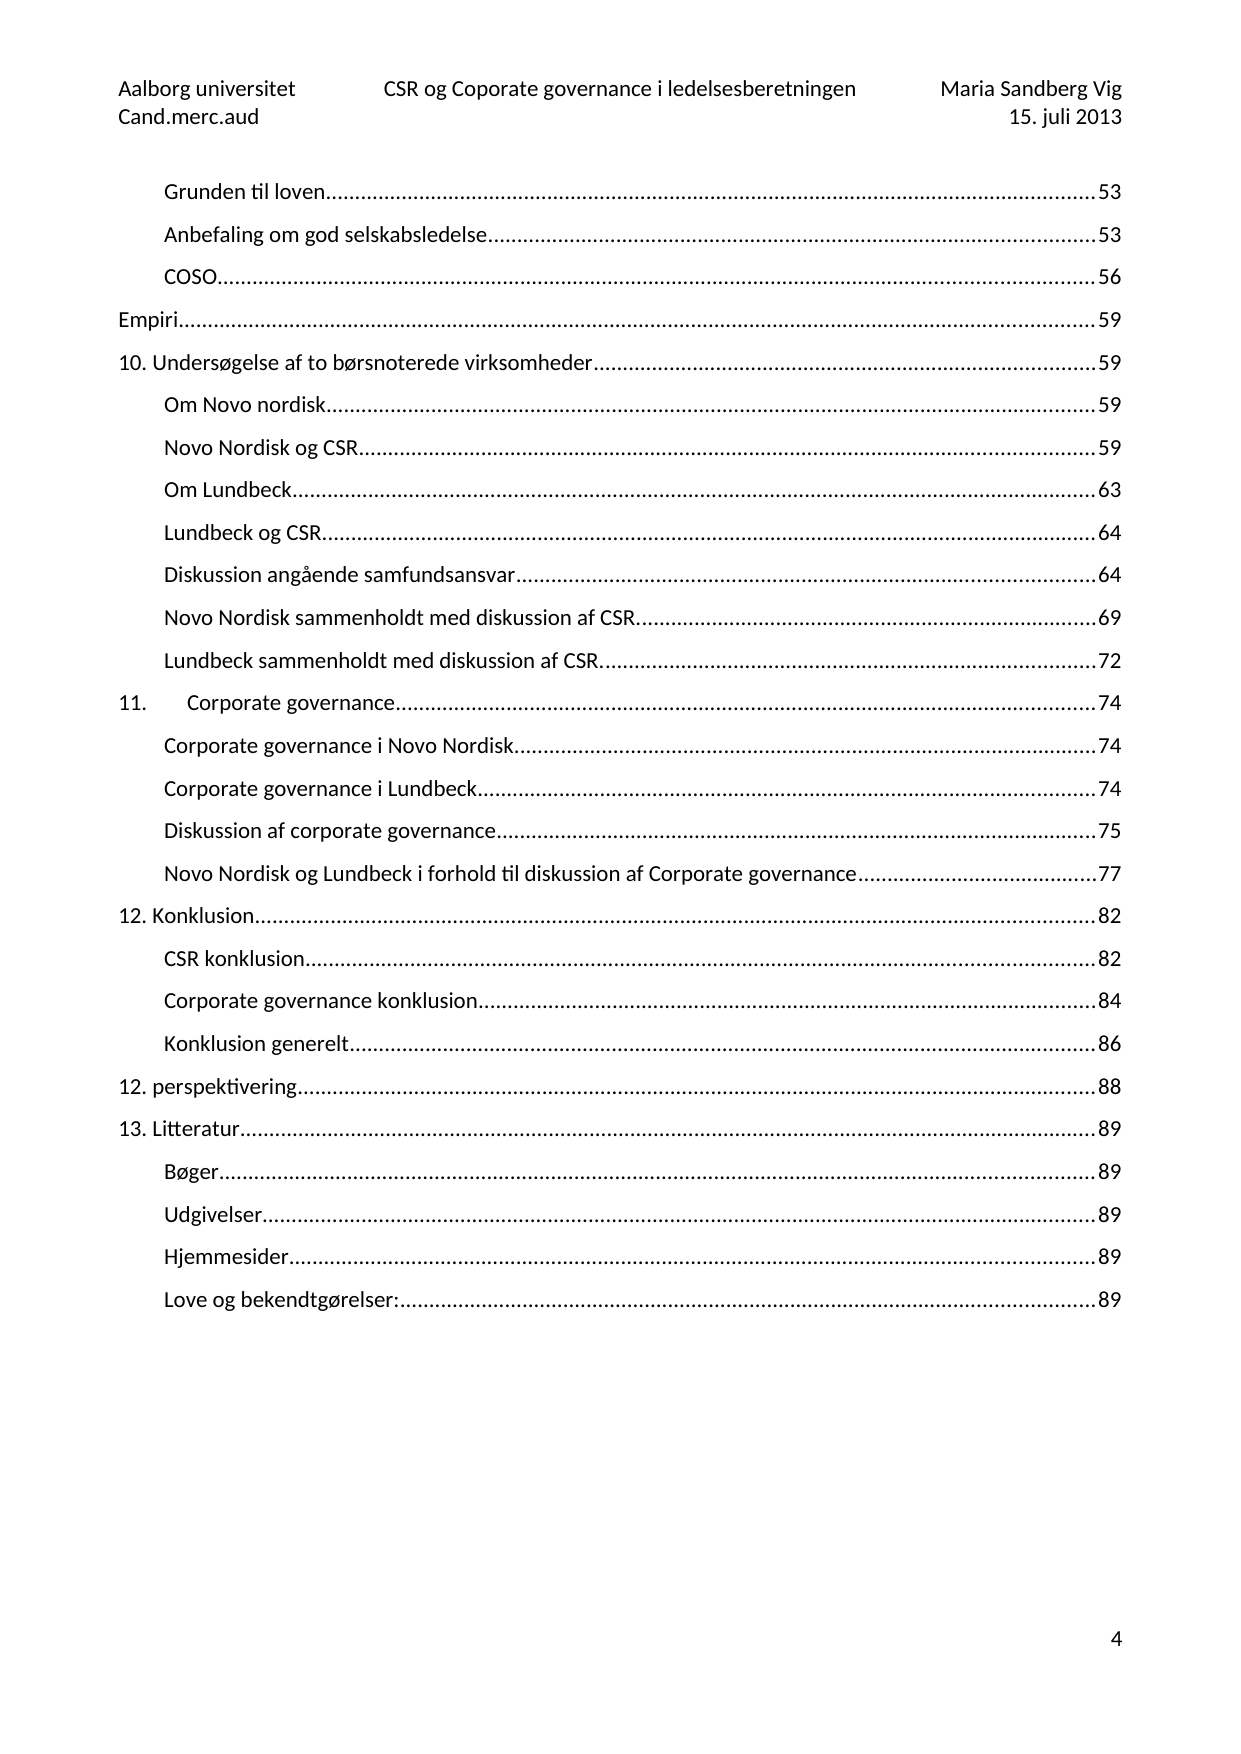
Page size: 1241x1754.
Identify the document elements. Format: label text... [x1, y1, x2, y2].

text Love og bekendtgørelser: 89 [164, 1285, 1122, 1313]
text Novo Nordisk sammenholdt med diskussion af CSR. 69 [164, 603, 1122, 631]
text Hjemmesider 89 [164, 1242, 1122, 1270]
text 12. Konklusion 82 [118, 901, 1122, 929]
text COSO 56 [164, 262, 1122, 290]
text Diskussion af corporate governance 75 [164, 816, 1122, 844]
text Lundbeck og CSR. 64 [164, 518, 1122, 546]
text Udgivelser 89 [164, 1200, 1122, 1228]
text Empiri 59 [118, 305, 1122, 333]
text CSR konklusion 82 [164, 944, 1122, 972]
text Lundbeck sammenholdt med diskussion af CSR. 72 [164, 646, 1122, 674]
text Corporate governance i Lundbeck 74 [164, 774, 1122, 802]
text Corporate governance i Novo Nordisk 74 [164, 731, 1122, 759]
text Bøger 89 [164, 1157, 1122, 1185]
text 12. perspektivering 88 [118, 1072, 1122, 1100]
text 11. Corporate governance 74 [118, 688, 1122, 716]
text Anbefaling om god selskabsledelse 53 [164, 220, 1122, 248]
text Corporate governance konklusion 84 [164, 987, 1122, 1015]
text Novo Nordisk og CSR 59 [164, 433, 1122, 461]
text Om Lundbeck 63 [164, 475, 1122, 503]
text Diskussion angående samfundsansvar 64 [164, 561, 1122, 589]
text 10. Undersøgelse af to børsnoterede virksomheder 59 [118, 348, 1122, 376]
text Novo Nordisk og Lundbeck i forhold til diskussion af Corporate governance 77 [164, 859, 1122, 887]
text 13. Litteratur 89 [118, 1114, 1122, 1142]
text Grunden til loven 53 [164, 177, 1122, 205]
text Konklusion generelt 86 [164, 1029, 1122, 1057]
text Om Novo nordisk 59 [164, 390, 1122, 418]
